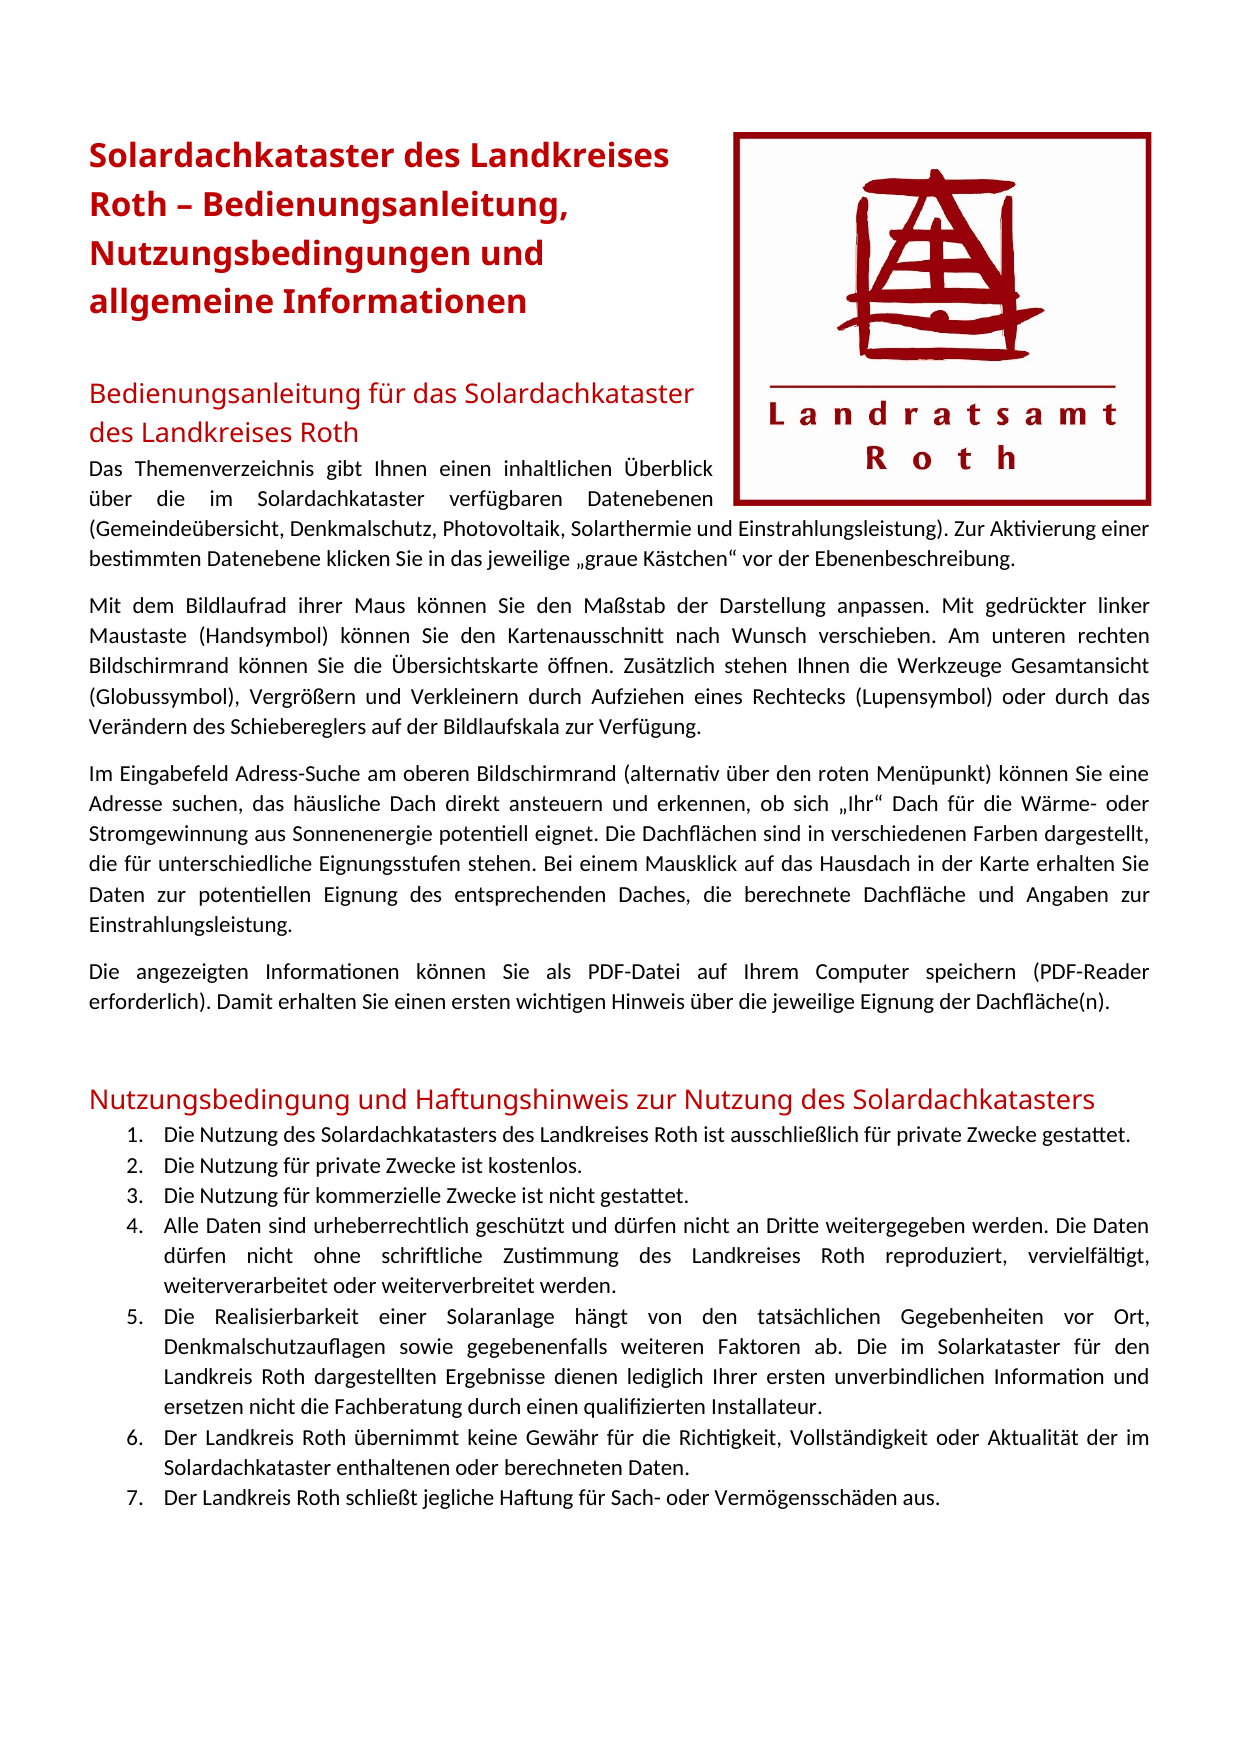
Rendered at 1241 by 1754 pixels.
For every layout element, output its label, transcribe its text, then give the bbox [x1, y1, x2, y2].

list Alle Daten sind urheberrechtlich geschützt und dürfen nicht an Dritte weitergegeben werden. Die Daten dürfen nicht ohne schriftliche Zustimmung des Landkreises Roth reproduziert, vervielfältigt, weiterverarbeitet oder weiterverbreitet werden. [126, 1211, 1152, 1299]
subtitle Solardachkataster des Landkreises Roth – Bedienungsanleitung, Nutzungsbedingungen und allgemeine Informationen [89, 131, 1152, 324]
subtitle Bedienungsanleitung für das Solardachkataster des Landkreises Roth [89, 374, 733, 451]
subtitle Nutzungsbedingung und Haftungshinweis zur Nutzung des Solardachkatasters [89, 1081, 1152, 1118]
list Die Nutzung des Solardachkatasters des Landkreises Roth ist ausschließlich für private Zwecke gestattet. [126, 1121, 1152, 1148]
text Mit dem Bildlaufrad ihrer Maus können Sie den Maßstab der Darstellung anpassen. Mit gedrückter linker Maustaste (Handsymbol) können Sie den Kartenausschnitt nach Wunsch verschieben. Am unteren rechten Bildschirmrand können Sie die Übersichtskarte öffnen. Zusätzlich stehen Ihnen die Werkzeuge Gesamtansicht (Globussymbol), Vergrößern und Verkleinern durch Aufziehen eines Rechtecks (Lupensymbol) oder durch das Verändern des Schiebereglers auf der Bildlaufskala zur Verfügung. [89, 591, 1152, 740]
picture [733, 132, 1152, 506]
text Das Themenverzeichnis gibt Ihnen einen inhaltlichen Überblick über die im Solardachkataster verfügbaren Datenebenen (Gemeindeübersicht, Denkmalschutz, Photovoltaik, Solarthermie und Einstrahlungsleistung). Zur Aktivierung einer bestimmten Datenebene klicken Sie in das jeweilige „graue Kästchen“ vor der Ebenenbeschreibung. [89, 454, 1152, 572]
list Der Landkreis Roth schließt jegliche Haftung für Sach- oder Vermögensschäden aus. [126, 1483, 1152, 1511]
text Im Eingabefeld Adress-Suche am oberen Bildschirmrand (alternativ über den roten Menüpunkt) können Sie eine Adresse suchen, das häusliche Dach direkt ansteuern und erkennen, ob sich „Ihr“ Dach für die Wärme- oder Stromgewinnung aus Sonnenenergie potentiell eignet. Die Dachflächen sind in verschiedenen Farben dargestellt, die für unterschiedliche Eignungsstufen stehen. Bei einem Mausklick auf das Hausdach in der Karte erhalten Sie Daten zur potentiellen Eignung des entsprechenden Daches, die berechnete Dachfläche und Angaben zur Einstrahlungsleistung. [89, 759, 1152, 938]
list Die Realisierbarkeit einer Solaranlage hängt von den tatsächlichen Gegebenheiten vor Ort, Denkmalschutzauflagen sowie gegebenenfalls weiteren Faktoren ab. Die im Solarkataster für den Landkreis Roth dargestellten Ergebnisse dienen lediglich Ihrer ersten unverbindlichen Information und ersetzen nicht die Fachberatung durch einen qualifizierten Installateur. [126, 1302, 1152, 1420]
list Der Landkreis Roth übernimmt keine Gewähr für die Richtigkeit, Vollständigkeit oder Aktualität der im Solardachkataster enthaltenen oder berechneten Daten. [126, 1423, 1152, 1481]
list Die Nutzung für kommerzielle Zwecke ist nicht gestattet. [126, 1181, 1152, 1209]
text Die angezeigten Informationen können Sie als PDF-Datei auf Ihrem Computer speichern (PDF-Reader erforderlich). Damit erhalten Sie einen ersten wichtigen Hinweis über die jeweilige Eignung der Dachfläche(n). [89, 957, 1152, 1015]
list Die Nutzung für private Zwecke ist kostenlos. [126, 1151, 1152, 1179]
